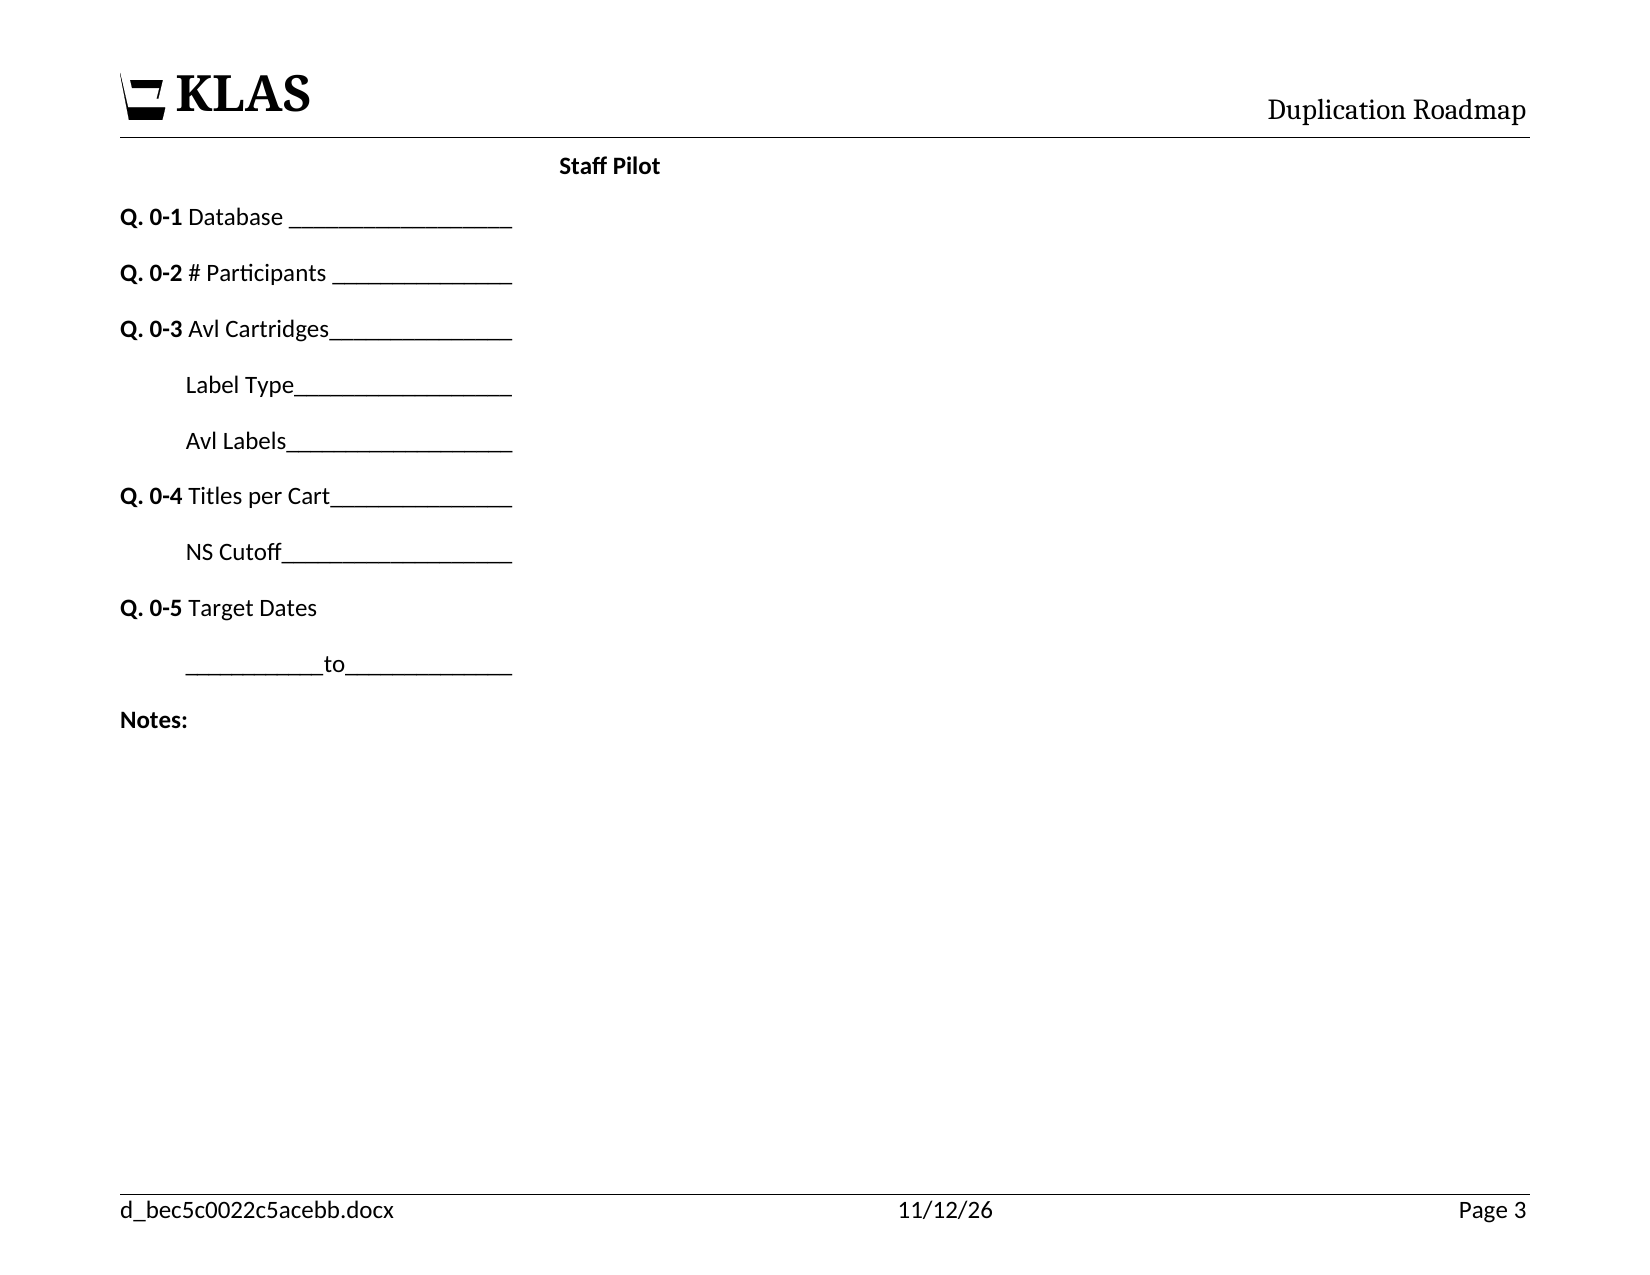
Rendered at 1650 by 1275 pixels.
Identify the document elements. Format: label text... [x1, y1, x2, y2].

text Notes: [120, 704, 1099, 734]
text Q. 0-1 Database [120, 201, 1099, 232]
text Q. 0-3 Avl Cartridges [120, 313, 1099, 344]
text NS Cutoff [120, 536, 1099, 567]
text Q. 0-5 Target Dates [120, 592, 1099, 623]
subtitle Staff Pilot [120, 150, 1099, 181]
text Label Type [120, 369, 1099, 399]
text to [120, 648, 1099, 679]
text Q. 0-2 # Participants [120, 257, 1099, 288]
text Q. 0-4 Titles per Cart [120, 481, 1099, 511]
text Avl Labels [120, 425, 1099, 455]
